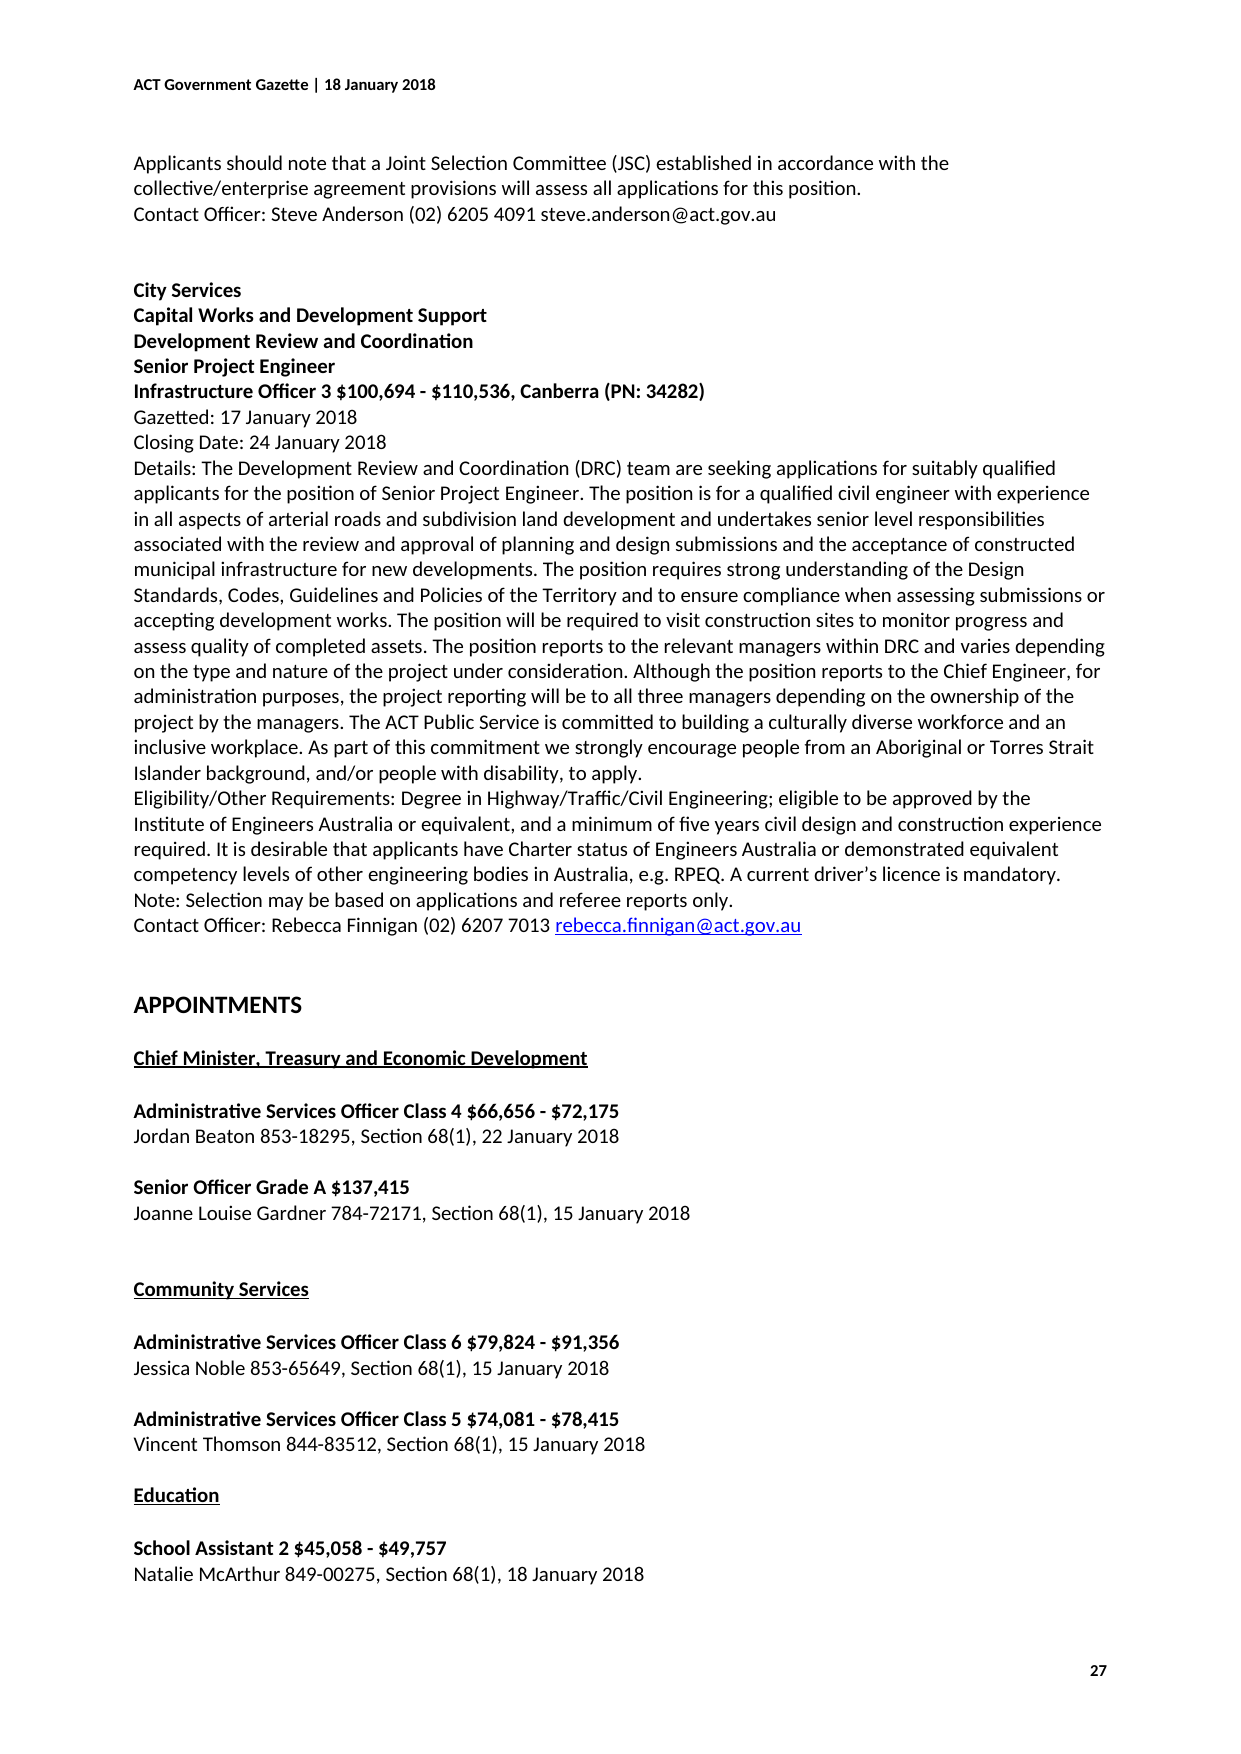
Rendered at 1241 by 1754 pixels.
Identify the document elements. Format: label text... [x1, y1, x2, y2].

text Infrastructure Officer 3 $100,694 - $110,536, Canberra (PN: 34282) [133, 379, 1107, 404]
text Administrative Services Officer Class 4 $66,656 - $72,175 [133, 1098, 1107, 1123]
text Development Review and Coordination [133, 328, 1107, 353]
text Administrative Services Officer Class 5 $74,081 - $78,415 [133, 1406, 1107, 1431]
text Capital Works and Development Support [133, 302, 1107, 328]
text Senior Project Engineer [133, 353, 1107, 379]
text Contact Officer: Steve Anderson (02) 6205 4091 steve.anderson@act.gov.au [133, 201, 1107, 226]
subtitle APPOINTMENTS [133, 989, 1107, 1019]
text Gazetted: 17 January 2018 [133, 404, 1107, 429]
text Applicants should note that a Joint Selection Committee (JSC) established in accordance with the collective/enterprise agreement provisions will assess all applications for this position. [133, 150, 1107, 201]
text Jordan Beaton 853-18295, Section 68(1), 22 January 2018 [133, 1123, 1107, 1149]
subtitle Chief Minister, Treasury and Economic Development [133, 1045, 1107, 1070]
text Administrative Services Officer Class 6 $79,824 - $91,356 [133, 1329, 1107, 1355]
text Details: The Development Review and Coordination (DRC) team are seeking applications for suitably qualified applicants for the position of Senior Project Engineer. The position is for a qualified civil engineer with experience in all aspects of arterial roads and subdivision land development and undertakes senior level responsibilities associated with the review and approval of planning and design submissions and the acceptance of constructed municipal infrastructure for new developments. The position requires strong understanding of the Design Standards, Codes, Guidelines and Policies of the Territory and to ensure compliance when assessing submissions or accepting development works. The position will be required to visit construction sites to monitor progress and assess quality of completed assets. The position reports to the relevant managers within DRC and varies depending on the type and nature of the project under consideration. Although the position reports to the Chief Engineer, for administration purposes, the project reporting will be to all three managers depending on the ownership of the project by the managers. The ACT Public Service is committed to building a culturally diverse workforce and an inclusive workplace. As part of this commitment we strongly encourage people from an Aboriginal or Torres Strait Islander background, and/or people with disability, to apply. [133, 455, 1107, 785]
text Natalie McArthur 849-00275, Section 68(1), 18 January 2018 [133, 1561, 1107, 1586]
text Closing Date: 24 January 2018 [133, 429, 1107, 455]
text Joanne Louise Gardner 784-72171, Section 68(1), 15 January 2018 [133, 1200, 1107, 1225]
text City Services [133, 277, 1107, 302]
text Eligibility/Other Requirements: Degree in Highway/Traffic/Civil Engineering; eligible to be approved by the Institute of Engineers Australia or equivalent, and a minimum of five years civil design and construction experience required. It is desirable that applicants have Charter status of Engineers Australia or demonstrated equivalent competency levels of other engineering bodies in Australia, e.g. RPEQ. A current driver’s licence is mandatory. [133, 785, 1107, 887]
text School Assistant 2 $45,058 - $49,757 [133, 1535, 1107, 1561]
text Senior Officer Grade A $137,415 [133, 1174, 1107, 1200]
subtitle Education [133, 1482, 1107, 1507]
text Note: Selection may be based on applications and referee reports only. [133, 887, 1107, 912]
subtitle Community Services [133, 1276, 1107, 1301]
text Jessica Noble 853-65649, Section 68(1), 15 January 2018 [133, 1355, 1107, 1380]
text Contact Officer: Rebecca Finnigan (02) 6207 7013 rebecca.finnigan@act.gov.au [133, 912, 1107, 938]
text Vincent Thomson 844-83512, Section 68(1), 15 January 2018 [133, 1431, 1107, 1457]
